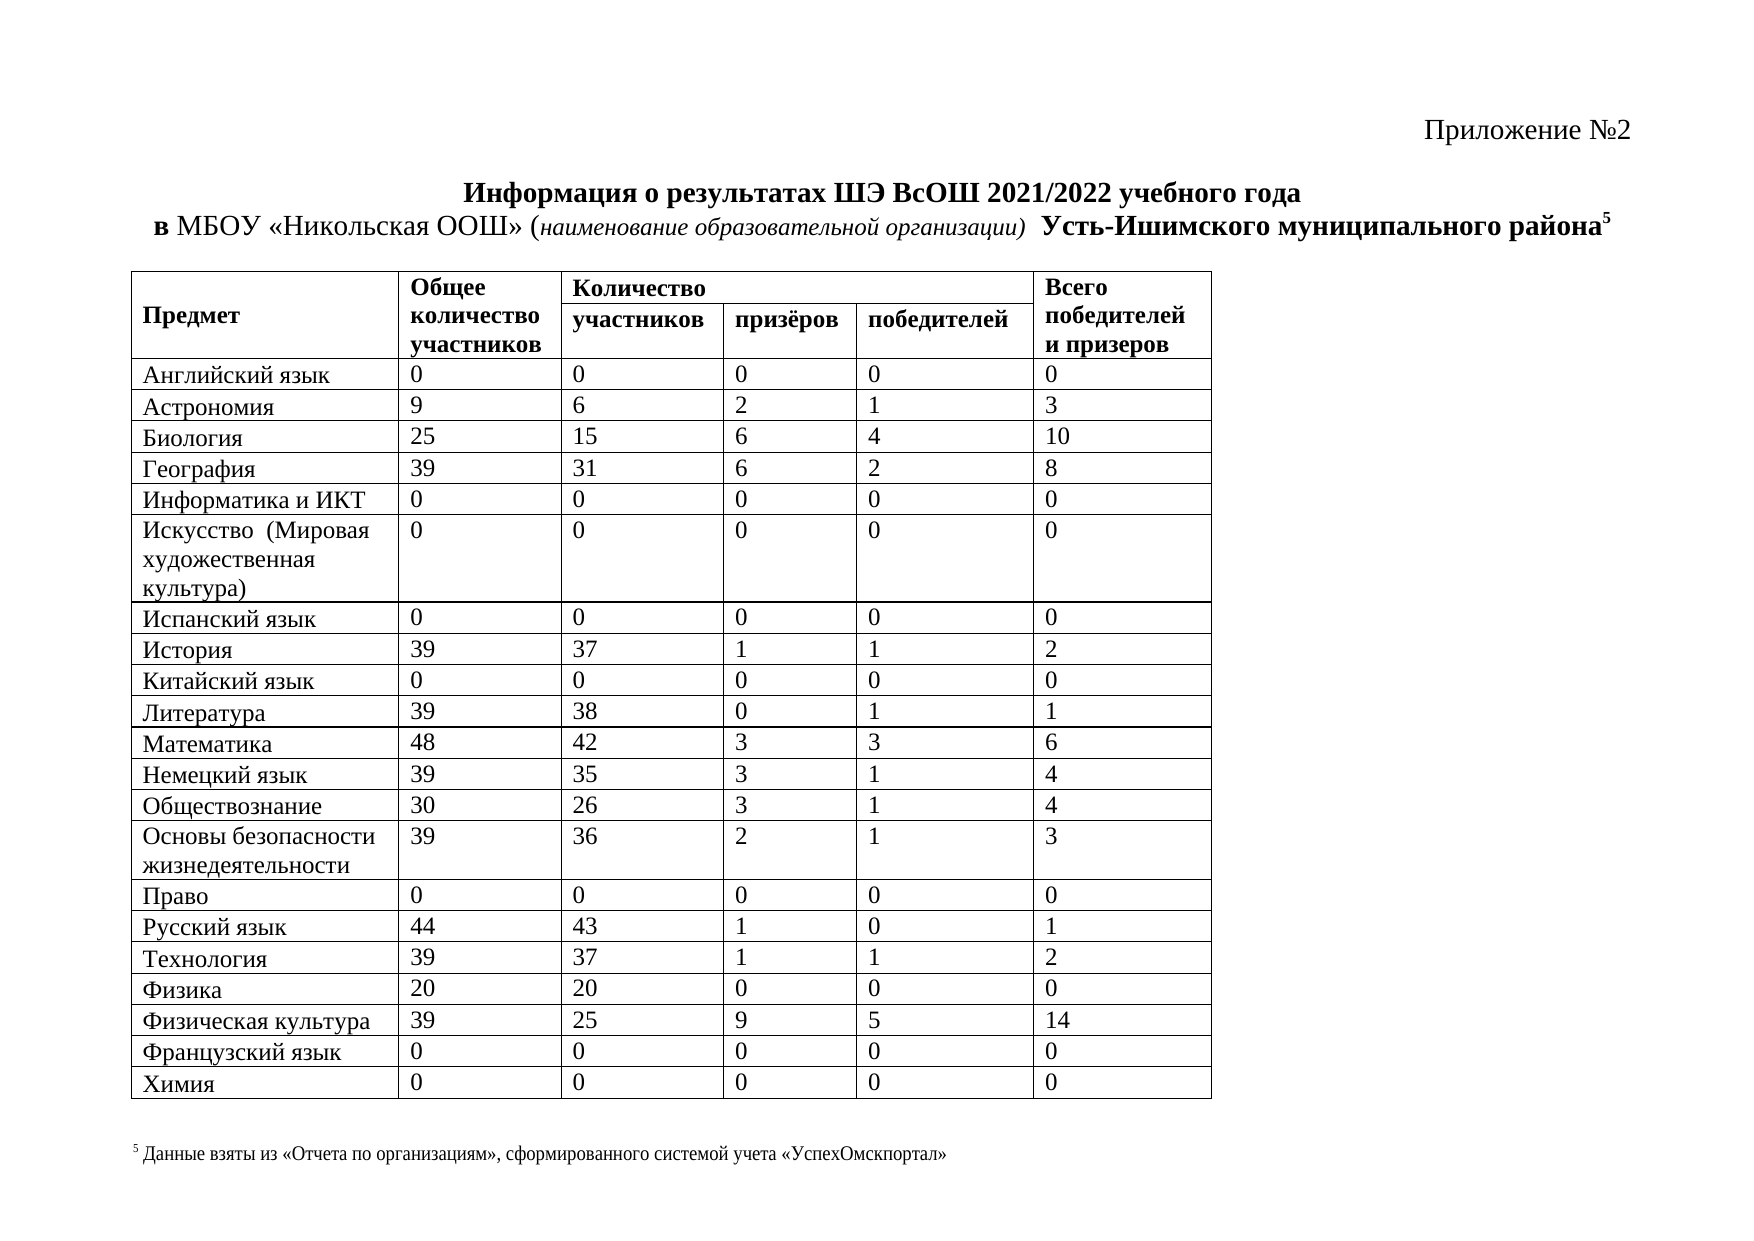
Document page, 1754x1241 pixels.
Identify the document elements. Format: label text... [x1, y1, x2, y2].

table_cell 42 [562, 728, 723, 758]
table_cell 0 [399, 515, 561, 601]
table_cell 0 [1034, 1036, 1211, 1066]
text Приложение №2 [133, 112, 1631, 146]
table_cell Основы безопасности жизнедеятельности [132, 821, 398, 879]
table_cell 0 [724, 665, 856, 695]
table_cell 1 [857, 696, 1033, 726]
table_cell 0 [1034, 603, 1211, 633]
table_cell Искусство (Мировая художественная культура) [132, 515, 398, 601]
table_cell 2 [724, 390, 856, 420]
table_cell 0 [562, 359, 723, 389]
table_cell 0 [562, 1067, 723, 1097]
table_cell 3 [1034, 821, 1211, 879]
table_cell 10 [1034, 421, 1211, 452]
table_cell 0 [562, 484, 723, 514]
table_cell 39 [399, 696, 561, 726]
table_cell 0 [399, 603, 561, 633]
table_cell призёров [724, 304, 856, 358]
table_cell 1 [857, 390, 1033, 420]
table_cell 0 [724, 1036, 856, 1066]
table_cell 0 [562, 603, 723, 633]
table_cell 1 [1034, 911, 1211, 941]
table_cell 14 [1034, 1005, 1211, 1035]
table_cell 39 [399, 759, 561, 789]
table_header Общее количество участников [399, 272, 561, 358]
table_cell 39 [399, 1005, 561, 1035]
table_cell 15 [562, 421, 723, 452]
table_cell 9 [399, 390, 561, 420]
table_cell 3 [724, 790, 856, 820]
table_cell 39 [399, 942, 561, 972]
table_cell 0 [857, 515, 1033, 601]
table_cell 20 [399, 974, 561, 1004]
table_cell 0 [724, 603, 856, 633]
table_cell География [132, 453, 398, 483]
table_cell 1 [857, 634, 1033, 664]
table_cell 31 [562, 453, 723, 483]
table_cell 39 [399, 453, 561, 483]
table_cell Литература [132, 696, 398, 726]
table_cell 3 [1034, 390, 1211, 420]
table_cell 30 [399, 790, 561, 820]
table_cell 0 [857, 359, 1033, 389]
table_cell 0 [724, 880, 856, 910]
table_cell 0 [857, 974, 1033, 1004]
table_cell 0 [724, 974, 856, 1004]
table_cell участников [562, 304, 723, 358]
table_cell 1 [857, 942, 1033, 972]
table_cell 0 [399, 665, 561, 695]
table_cell 0 [1034, 484, 1211, 514]
table_cell 2 [857, 453, 1033, 483]
table_cell Английский язык [132, 359, 398, 389]
table_cell 0 [724, 484, 856, 514]
table_cell Астрономия [132, 390, 398, 420]
table_cell 0 [1034, 974, 1211, 1004]
table_cell 48 [399, 728, 561, 758]
table_cell 0 [399, 880, 561, 910]
table_cell 0 [857, 880, 1033, 910]
table_cell 1 [857, 759, 1033, 789]
table_cell 0 [399, 1067, 561, 1097]
text Информация о результатах ШЭ ВсОШ 2021/2022 учебного года [133, 175, 1631, 208]
table_cell 0 [724, 1067, 856, 1097]
table_cell 4 [857, 421, 1033, 452]
table_cell 1 [724, 942, 856, 972]
table_cell Физика [132, 974, 398, 1004]
table_cell Математика [132, 728, 398, 758]
table_cell 0 [562, 665, 723, 695]
table_cell 2 [1034, 942, 1211, 972]
table_cell 0 [562, 880, 723, 910]
table_cell Немецкий язык [132, 759, 398, 789]
table_cell 0 [1034, 880, 1211, 910]
table_cell 44 [399, 911, 561, 941]
table_cell 6 [562, 390, 723, 420]
table_cell 1 [857, 821, 1033, 879]
table_cell Испанский язык [132, 603, 398, 633]
table_cell 4 [1034, 790, 1211, 820]
table_cell 0 [724, 696, 856, 726]
table_cell 0 [562, 515, 723, 601]
table_cell 36 [562, 821, 723, 879]
table_cell 0 [724, 515, 856, 601]
table_cell 0 [1034, 1067, 1211, 1097]
table_cell 1 [1034, 696, 1211, 726]
table_cell 6 [724, 421, 856, 452]
table_header Количество [562, 272, 1033, 303]
table_cell 8 [1034, 453, 1211, 483]
table_cell 9 [724, 1005, 856, 1035]
table_cell 20 [562, 974, 723, 1004]
table_cell 1 [724, 911, 856, 941]
table_cell 0 [857, 1067, 1033, 1097]
table_cell 25 [399, 421, 561, 452]
table_cell 5 [857, 1005, 1033, 1035]
table_cell 3 [724, 759, 856, 789]
table_cell История [132, 634, 398, 664]
text в МБОУ «Никольская ООШ» (наименование образовательной организации) Усть-Ишимского муниципального района [133, 208, 1631, 242]
table_cell Технология [132, 942, 398, 972]
table_cell 2 [1034, 634, 1211, 664]
table_header Предмет [132, 272, 398, 358]
table_cell Французский язык [132, 1036, 398, 1066]
table_cell 2 [724, 821, 856, 879]
table_cell 0 [857, 665, 1033, 695]
table_cell 38 [562, 696, 723, 726]
table_cell 0 [857, 1036, 1033, 1066]
table_cell 4 [1034, 759, 1211, 789]
table_cell 43 [562, 911, 723, 941]
table_cell 26 [562, 790, 723, 820]
table_cell 25 [562, 1005, 723, 1035]
table_cell 0 [1034, 665, 1211, 695]
table_cell 1 [724, 634, 856, 664]
table_cell 0 [399, 1036, 561, 1066]
table_cell 3 [724, 728, 856, 758]
table_cell Обществознание [132, 790, 398, 820]
table_cell Физическая культура [132, 1005, 398, 1035]
table_cell 0 [857, 484, 1033, 514]
table_cell 6 [1034, 728, 1211, 758]
table_cell 6 [724, 453, 856, 483]
table_cell победителей [857, 304, 1033, 358]
table_cell 35 [562, 759, 723, 789]
table_cell 37 [562, 634, 723, 664]
table_cell 0 [1034, 515, 1211, 601]
table_cell Русский язык [132, 911, 398, 941]
table_cell 1 [857, 790, 1033, 820]
table_cell 0 [724, 359, 856, 389]
table_cell 0 [857, 603, 1033, 633]
table_cell Информатика и ИКТ [132, 484, 398, 514]
table_header Всего победителей и призеров [1034, 272, 1211, 358]
table_cell 39 [399, 821, 561, 879]
table_cell Право [132, 880, 398, 910]
table_cell 37 [562, 942, 723, 972]
table_cell Биология [132, 421, 398, 452]
table_cell 39 [399, 634, 561, 664]
table_cell 0 [1034, 359, 1211, 389]
table_cell Химия [132, 1067, 398, 1097]
table_cell 0 [562, 1036, 723, 1066]
table_cell 0 [399, 484, 561, 514]
table_cell Китайский язык [132, 665, 398, 695]
table_cell 0 [399, 359, 561, 389]
table_cell 3 [857, 728, 1033, 758]
table_cell 0 [857, 911, 1033, 941]
